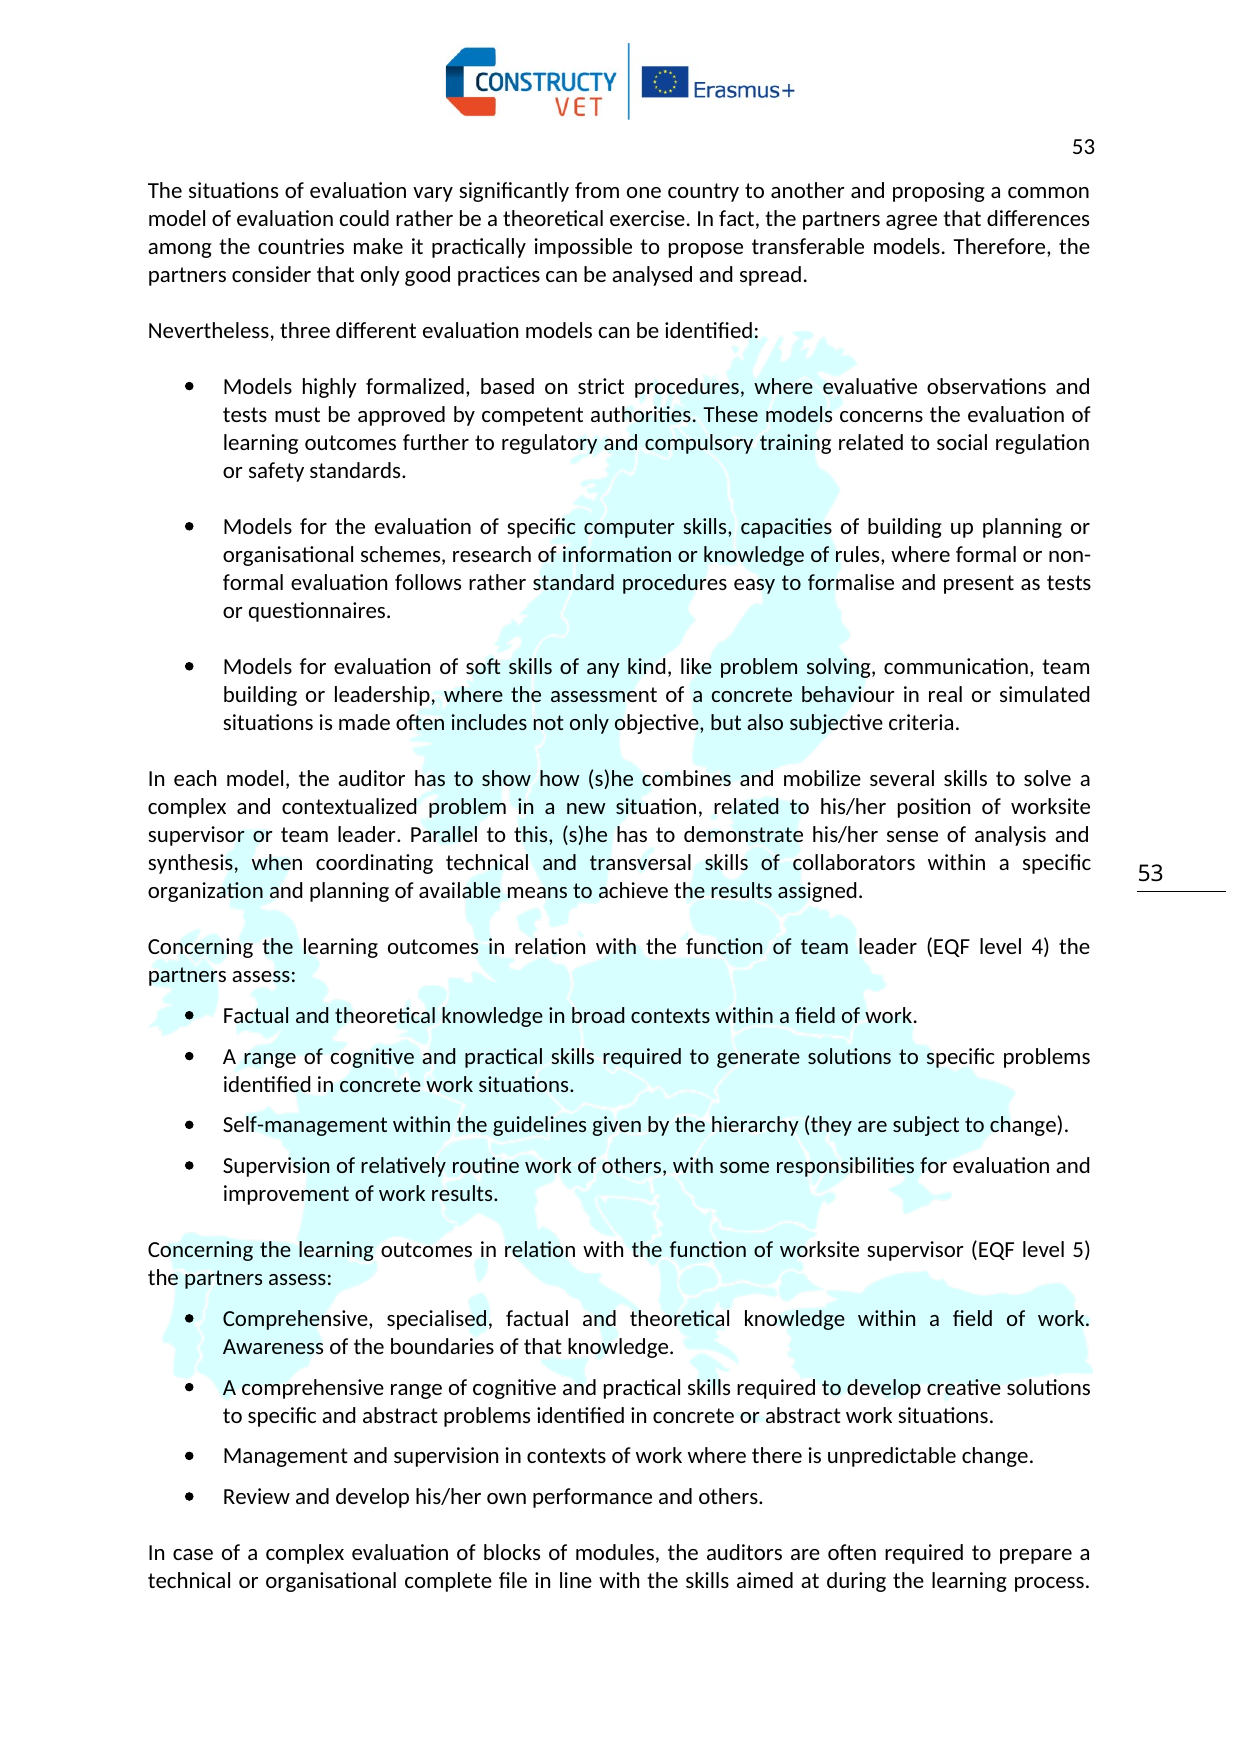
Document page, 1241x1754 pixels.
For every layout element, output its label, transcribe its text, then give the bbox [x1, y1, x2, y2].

list Management and supervision in contexts of work where there is unpredictable change. [185, 1442, 1092, 1469]
picture [445, 43, 795, 120]
text The situations of evaluation vary significantly from one country to another and proposing a common model of evaluation could rather be a theoretical exercise. In fact, the partners agree that differences among the countries make it practically impossible to propose transferable models. Therefore, the partners consider that only good practices can be analysed and spread. [148, 176, 1092, 288]
list A range of cognitive and practical skills required to generate solutions to specific problems identified in concrete work situations. [185, 1042, 1092, 1098]
text Nevertheless, three different evaluation models can be identified: [148, 316, 1092, 344]
list Models for evaluation of soft skills of any kind, like problem solving, communication, team building or leadership, where the assessment of a concrete behaviour in real or simulated situations is made often includes not only objective, but also subjective criteria. [185, 652, 1092, 736]
list Comprehensive, specialised, factual and theoretical knowledge within a field of work. Awareness of the boundaries of that knowledge. [185, 1304, 1092, 1360]
list Supervision of relatively routine work of others, with some responsibilities for evaluation and improvement of work results. [185, 1151, 1092, 1207]
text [148, 1538, 1092, 1594]
list Models for the evaluation of specific computer skills, capacities of building up planning or organisational schemes, research of information or knowledge of rules, where formal or non-formal evaluation follows rather standard procedures easy to formalise and present as tests or questionnaires. [185, 512, 1092, 624]
list Review and develop his/her own performance and others. [185, 1482, 1092, 1510]
text In each model, the auditor has to show how (s)he combines and mobilize several skills to solve a complex and contextualized problem in a new situation, related to his/her position of worksite supervisor or team leader. Parallel to this, (s)he has to demonstrate his/her sense of analysis and synthesis, when coordinating technical and transversal skills of collaborators within a specific organization and planning of available means to achieve the results assigned. [148, 764, 1092, 904]
list Models highly formalized, based on strict procedures, where evaluative observations and tests must be approved by competent authorities. These models concerns the evaluation of learning outcomes further to regulatory and compulsory training related to social regulation or safety standards. [185, 372, 1092, 484]
list Factual and theoretical knowledge in broad contexts within a field of work. [185, 1001, 1092, 1029]
list Self-management within the guidelines given by the hierarchy (they are subject to change). [185, 1111, 1092, 1138]
list A comprehensive range of cognitive and practical skills required to develop creative solutions to specific and abstract problems identified in concrete or abstract work situations. [185, 1373, 1092, 1429]
text Concerning the learning outcomes in relation with the function of team leader (EQF level 4) the partners assess: [148, 932, 1092, 988]
text Concerning the learning outcomes in relation with the function of worksite supervisor (EQF level 5) the partners assess: [148, 1235, 1092, 1291]
